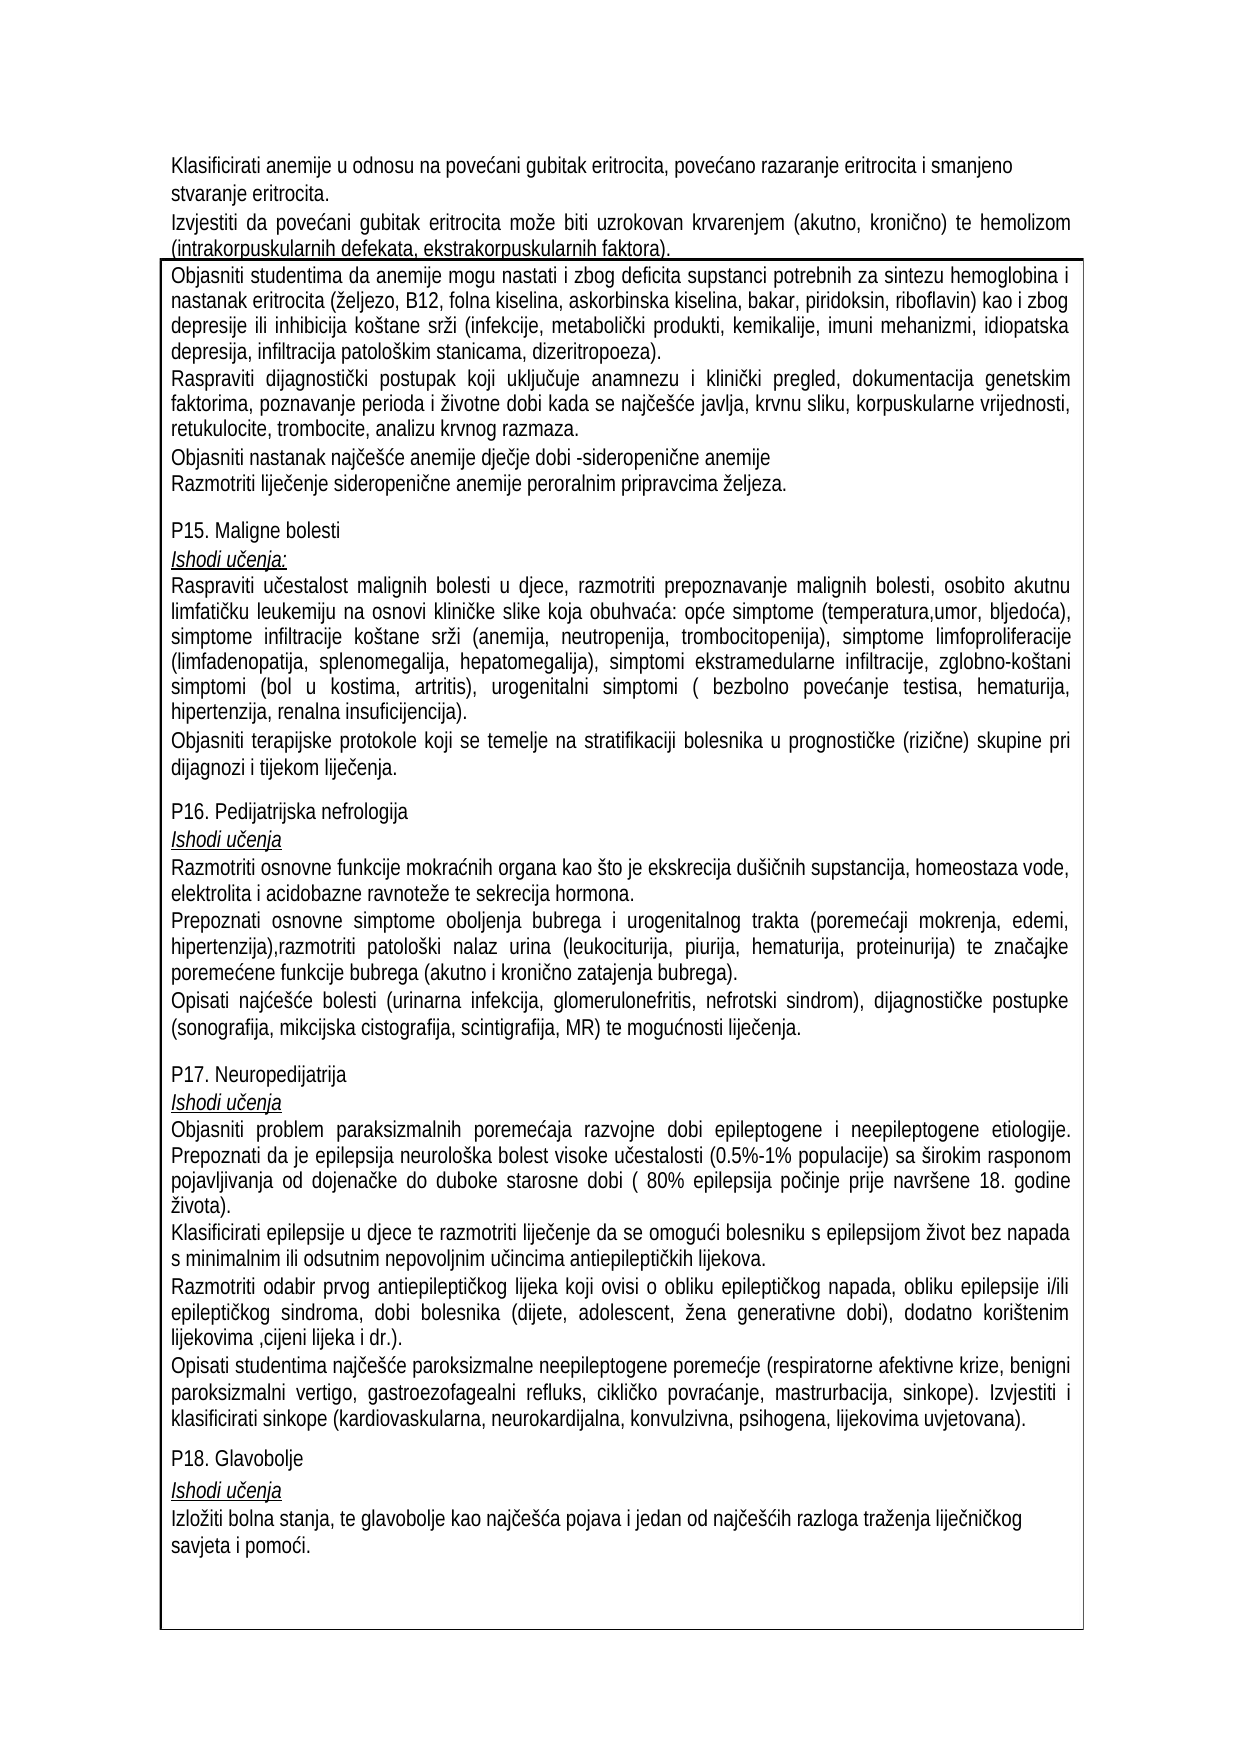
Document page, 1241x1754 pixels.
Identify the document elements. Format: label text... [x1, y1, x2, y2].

text Ishodi učenja [171, 1477, 1090, 1503]
text Raspraviti učestalost malignih bolesti u djece, razmotriti prepoznavanje malignih bolesti, osobito akutnu limfatičku leukemiju na osnovi kliničke slike koja obuhvaća: opće simptome (temperatura,umor, bljedoća), simptome infiltracije koštane srži (anemija, neutropenija, trombocitopenija), simptome limfoproliferacije (limfadenopatija, splenomegalija, hepatomegalija), simptomi ekstramedularne infiltracije, zglobno-koštani simptomi (bol u kostima, artritis), urogenitalni simptomi ( bezbolno povećanje testisa, hematurija, hipertenzija, renalna insuficijencija). [171, 574, 1071, 724]
text Raspraviti dijagnostički postupak koji uključuje anamnezu i klinički pregled, dokumentacija genetskim faktorima, poznavanje perioda i životne dobi kada se najčešće javlja, krvnu sliku, korpuskularne vrijednosti, retukulocite, trombocite, analizu krvnog razmaza. [171, 366, 1071, 441]
text P18. Glavobolje [171, 1445, 1090, 1472]
text Razmotriti osnovne funkcije mokraćnih organa kao što je ekskrecija dušičnih supstancija, homeostaza vode, elektrolita i acidobazne ravnoteže te sekrecija hormona. [171, 855, 1069, 906]
text Ishodi učenja [171, 1089, 1090, 1116]
picture [159, 258, 1084, 1630]
text Klasificirati anemije u odnosu na povećani gubitak eritrocita, povećano razaranje eritrocita i smanjeno stvaranje eritrocita. [171, 152, 1013, 206]
text Objasniti terapijske protokole koji se temelje na stratifikaciji bolesnika u prognostičke (rizične) skupine pri dijagnozi i tijekom liječenja. [171, 727, 1071, 780]
text P16. Pedijatrijska nefrologija [171, 798, 1090, 824]
text Ishodi učenja: [171, 546, 1090, 572]
text Objasniti problem paraksizmalnih poremećaja razvojne dobi epileptogene i neepileptogene etiologije. Prepoznati da je epilepsija neurološka bolest visoke učestalosti (0.5%-1% populacije) sa širokim rasponom pojavljivanja od dojenačke do duboke starosne dobi ( 80% epilepsija počinje prije navršene 18. godine života). [171, 1118, 1071, 1218]
text Ishodi učenja [171, 826, 1090, 853]
text P17. Neuropedijatrija [171, 1061, 1090, 1087]
text P15. Maligne bolesti [171, 517, 1090, 543]
text Izložiti bolna stanja, te glavobolje kao najčešća pojava i jedan od najčešćih razloga traženja liječničkog savjeta i pomoći. [171, 1505, 1069, 1559]
text Klasificirati epilepsije u djece te razmotriti liječenje da se omogući bolesniku s epilepsijom život bez napada s minimalnim ili odsutnim nepovoljnim učincima antiepileptičkih lijekova. [171, 1220, 1071, 1272]
text Objasniti studentima da anemije mogu nastati i zbog deficita supstanci potrebnih za sintezu hemoglobina i nastanak eritrocita (željezo, B12, folna kiselina, askorbinska kiselina, bakar, piridoksin, riboflavin) kao i zbog depresije ili inhibicija koštane srži (infekcije, metabolički produkti, kemikalije, imuni mehanizmi, idiopatska depresija, infiltracija patološkim stanicama, dizeritropoeza). [171, 263, 1069, 364]
text Opisati studentima najčešće paroksizmalne neepileptogene poremećje (respiratorne afektivne krize, benigni paroksizmalni vertigo, gastroezofagealni refluks, cikličko povraćanje, mastrurbacija, sinkope). Izvjestiti i klasificirati sinkope (kardiovaskularna, neurokardijalna, konvulzivna, psihogena, lijekovima uvjetovana). [171, 1353, 1071, 1431]
text Izvjestiti da povećani gubitak eritrocita može biti uzrokovan krvarenjem (akutno, kronično) te hemolizom (intrakorpuskularnih defekata, ekstrakorpuskularnih faktora). [171, 209, 1071, 261]
text Prepoznati osnovne simptome oboljenja bubrega i urogenitalnog trakta (poremećaji mokrenja, edemi, hipertenzija),razmotriti patološki nalaz urina (leukociturija, piurija, hematurija, proteinurija) te značajke poremećene funkcije bubrega (akutno i kronično zatajenja bubrega). [171, 908, 1069, 985]
text Opisati najćešće bolesti (urinarna infekcija, glomerulonefritis, nefrotski sindrom), dijagnostičke postupke (sonografija, mikcijska cistografija, scintigrafija, MR) te mogućnosti liječenja. [171, 987, 1069, 1041]
text Razmotriti odabir prvog antiepileptičkog lijeka koji ovisi o obliku epileptičkog napada, obliku epilepsije i/ili epileptičkog sindroma, dobi bolesnika (dijete, adolescent, žena generativne dobi), dodatno korištenim lijekovima ,cijeni lijeka i dr.). [171, 1274, 1069, 1351]
text Objasniti nastanak najčešće anemije dječje dobi -sideropenične anemije Razmotriti liječenje sideropenične anemije peroralnim pripravcima željeza. [171, 443, 788, 497]
